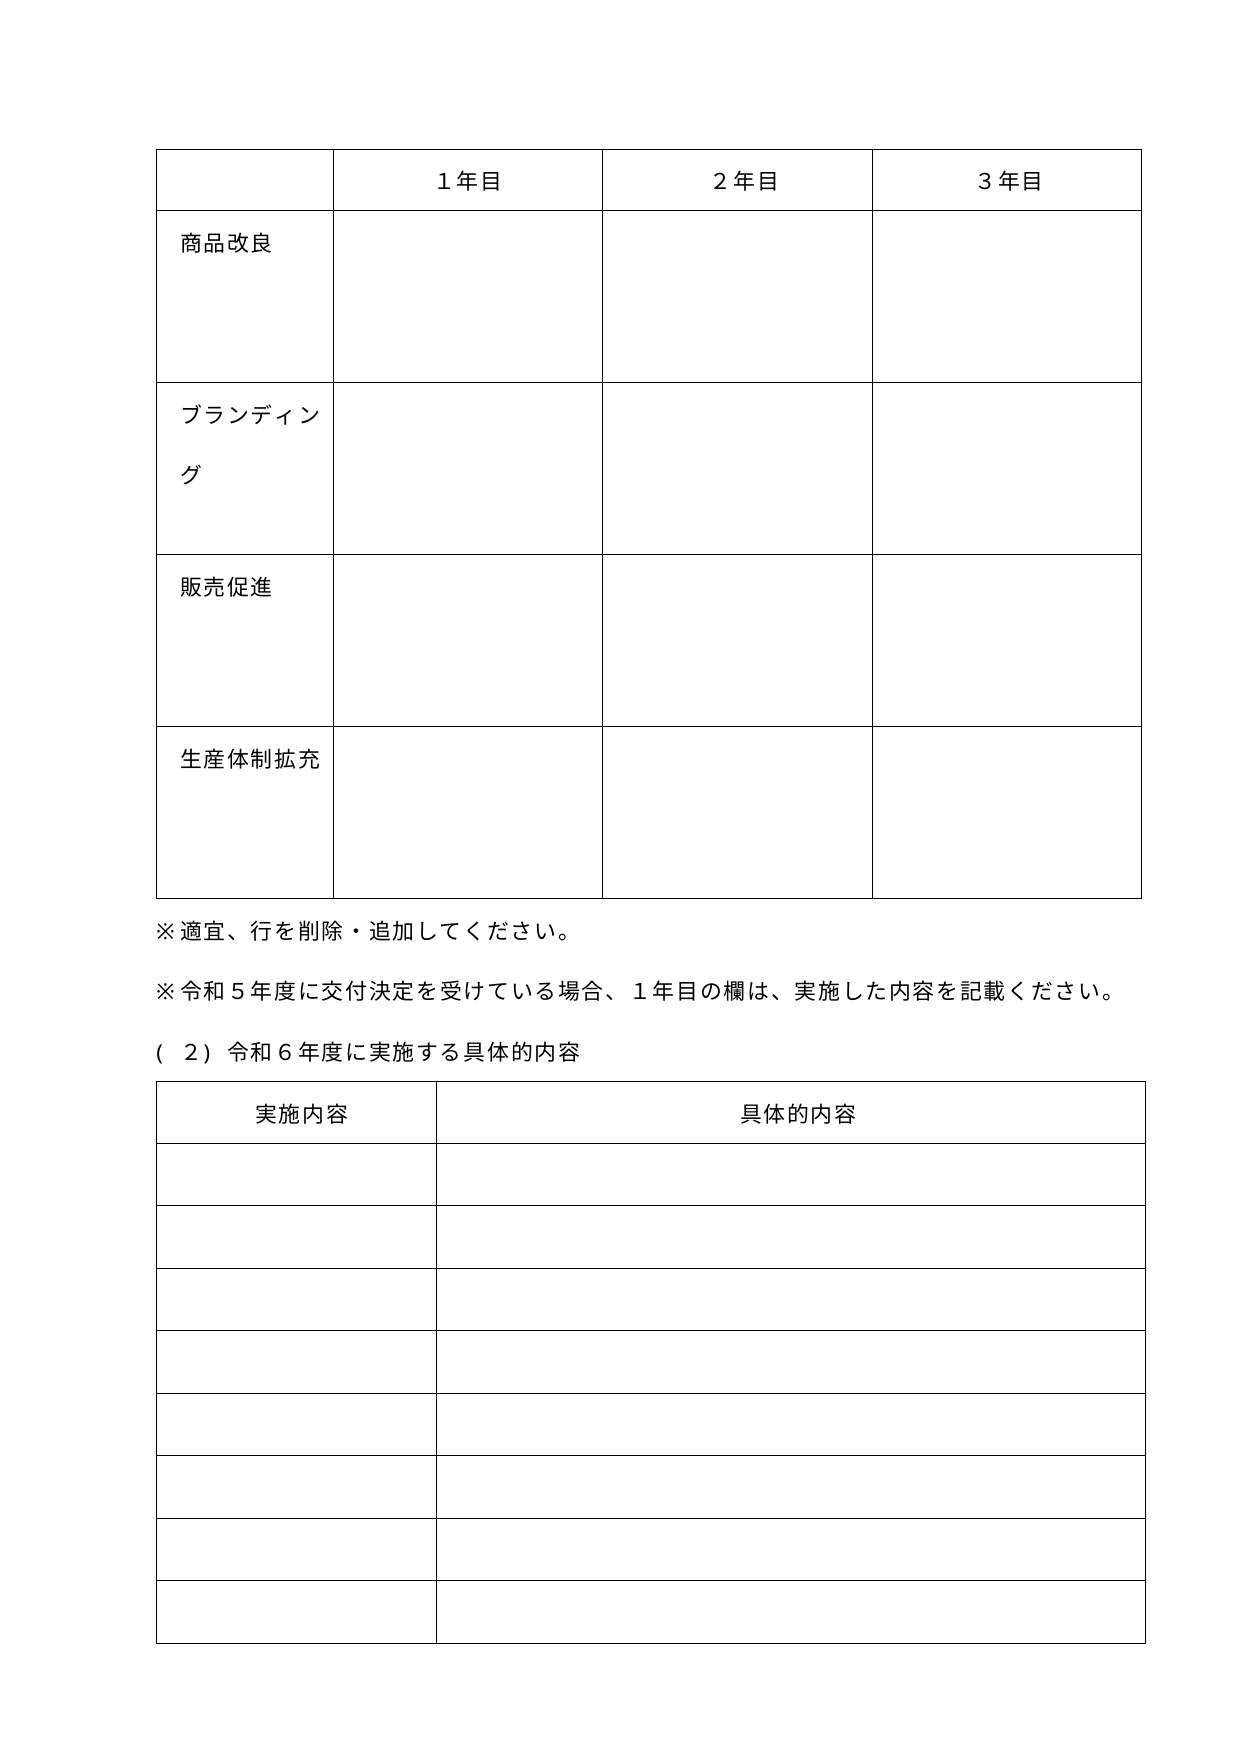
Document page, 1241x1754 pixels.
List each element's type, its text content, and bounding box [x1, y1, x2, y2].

text (２) 令和６年度に実施する具体的内容 [156, 1021, 1126, 1081]
table_cell [157, 1519, 436, 1580]
table_header [157, 150, 333, 210]
table_cell [437, 1269, 1145, 1330]
table_cell [873, 383, 1141, 554]
table_cell [603, 383, 872, 554]
table_cell [437, 1519, 1145, 1580]
table_cell [157, 1394, 436, 1455]
table_cell [603, 211, 872, 382]
table_cell [334, 727, 602, 898]
table_header 実施内容 [157, 1082, 436, 1143]
table_cell [873, 727, 1141, 898]
table_cell [157, 1269, 436, 1330]
table_cell [437, 1331, 1145, 1393]
table_cell [334, 383, 602, 554]
table_cell [334, 211, 602, 382]
text ※令和５年度に交付決定を受けている場合、１年目の欄は、実施した内容を記載ください。 [156, 960, 1126, 1021]
table_header ３年目 [873, 150, 1141, 210]
text ※適宜、行を削除・追加してください。 [156, 899, 1126, 960]
table_cell [437, 1206, 1145, 1268]
table_cell 商品改良 [157, 211, 333, 382]
table_cell 販売促進 [157, 555, 333, 726]
table_cell ブランディング [157, 383, 333, 554]
table_cell [157, 1206, 436, 1268]
table_header １年目 [334, 150, 602, 210]
table_header 具体的内容 [437, 1082, 1145, 1143]
table_cell [603, 555, 872, 726]
table_cell [437, 1144, 1145, 1205]
table_cell [603, 727, 872, 898]
table_cell [437, 1394, 1145, 1455]
table_header ２年目 [603, 150, 872, 210]
table_cell [157, 1144, 436, 1205]
table_cell [437, 1581, 1145, 1643]
table_cell 生産体制拡充 [157, 727, 333, 898]
table_cell [873, 555, 1141, 726]
table_cell [873, 211, 1141, 382]
table_cell [437, 1456, 1145, 1518]
table_cell [157, 1581, 436, 1643]
table_cell [334, 555, 602, 726]
table_cell [157, 1456, 436, 1518]
table_cell [157, 1331, 436, 1393]
